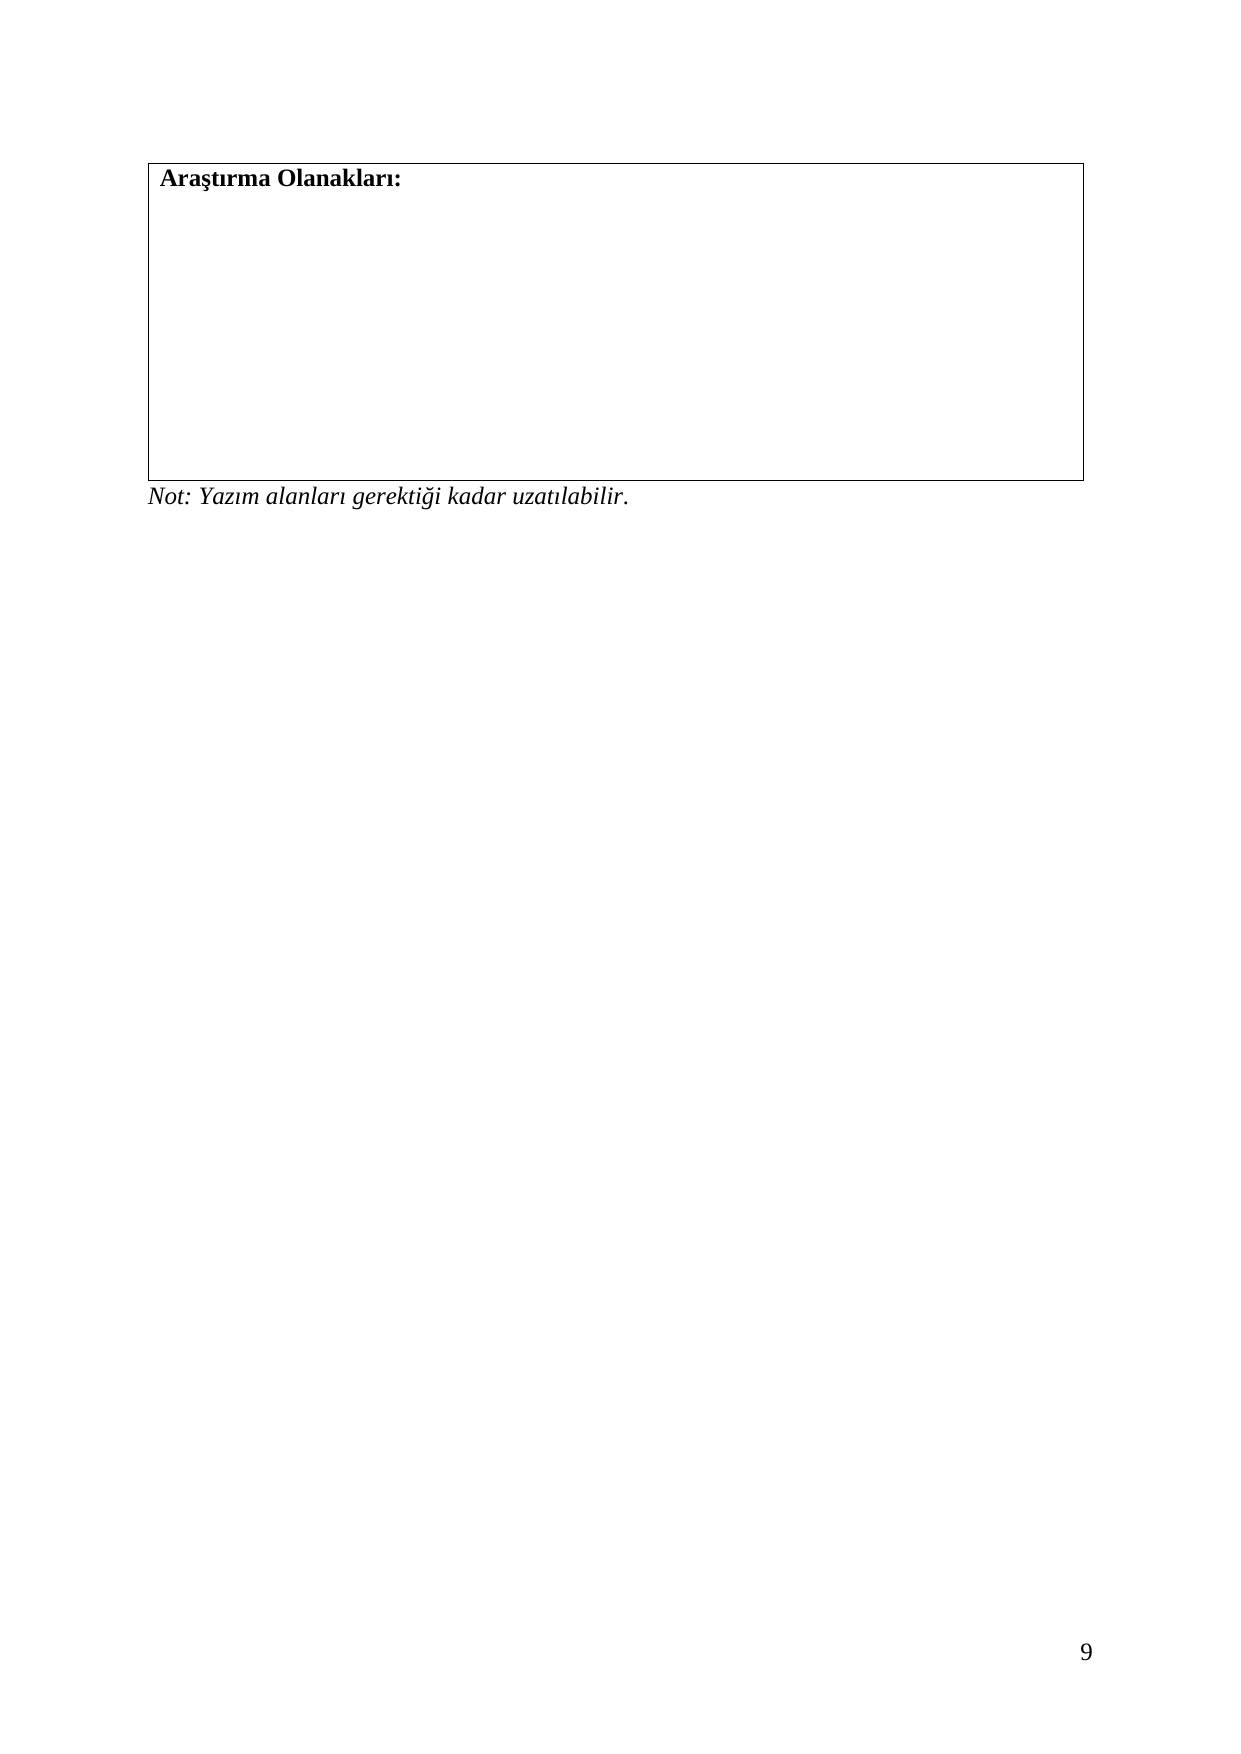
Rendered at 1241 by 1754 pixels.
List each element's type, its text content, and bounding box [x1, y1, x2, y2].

text Not: Yazım alanları gerektiği kadar uzatılabilir. [148, 481, 1092, 509]
table_cell Araştırma Olanakları: [149, 164, 1083, 480]
